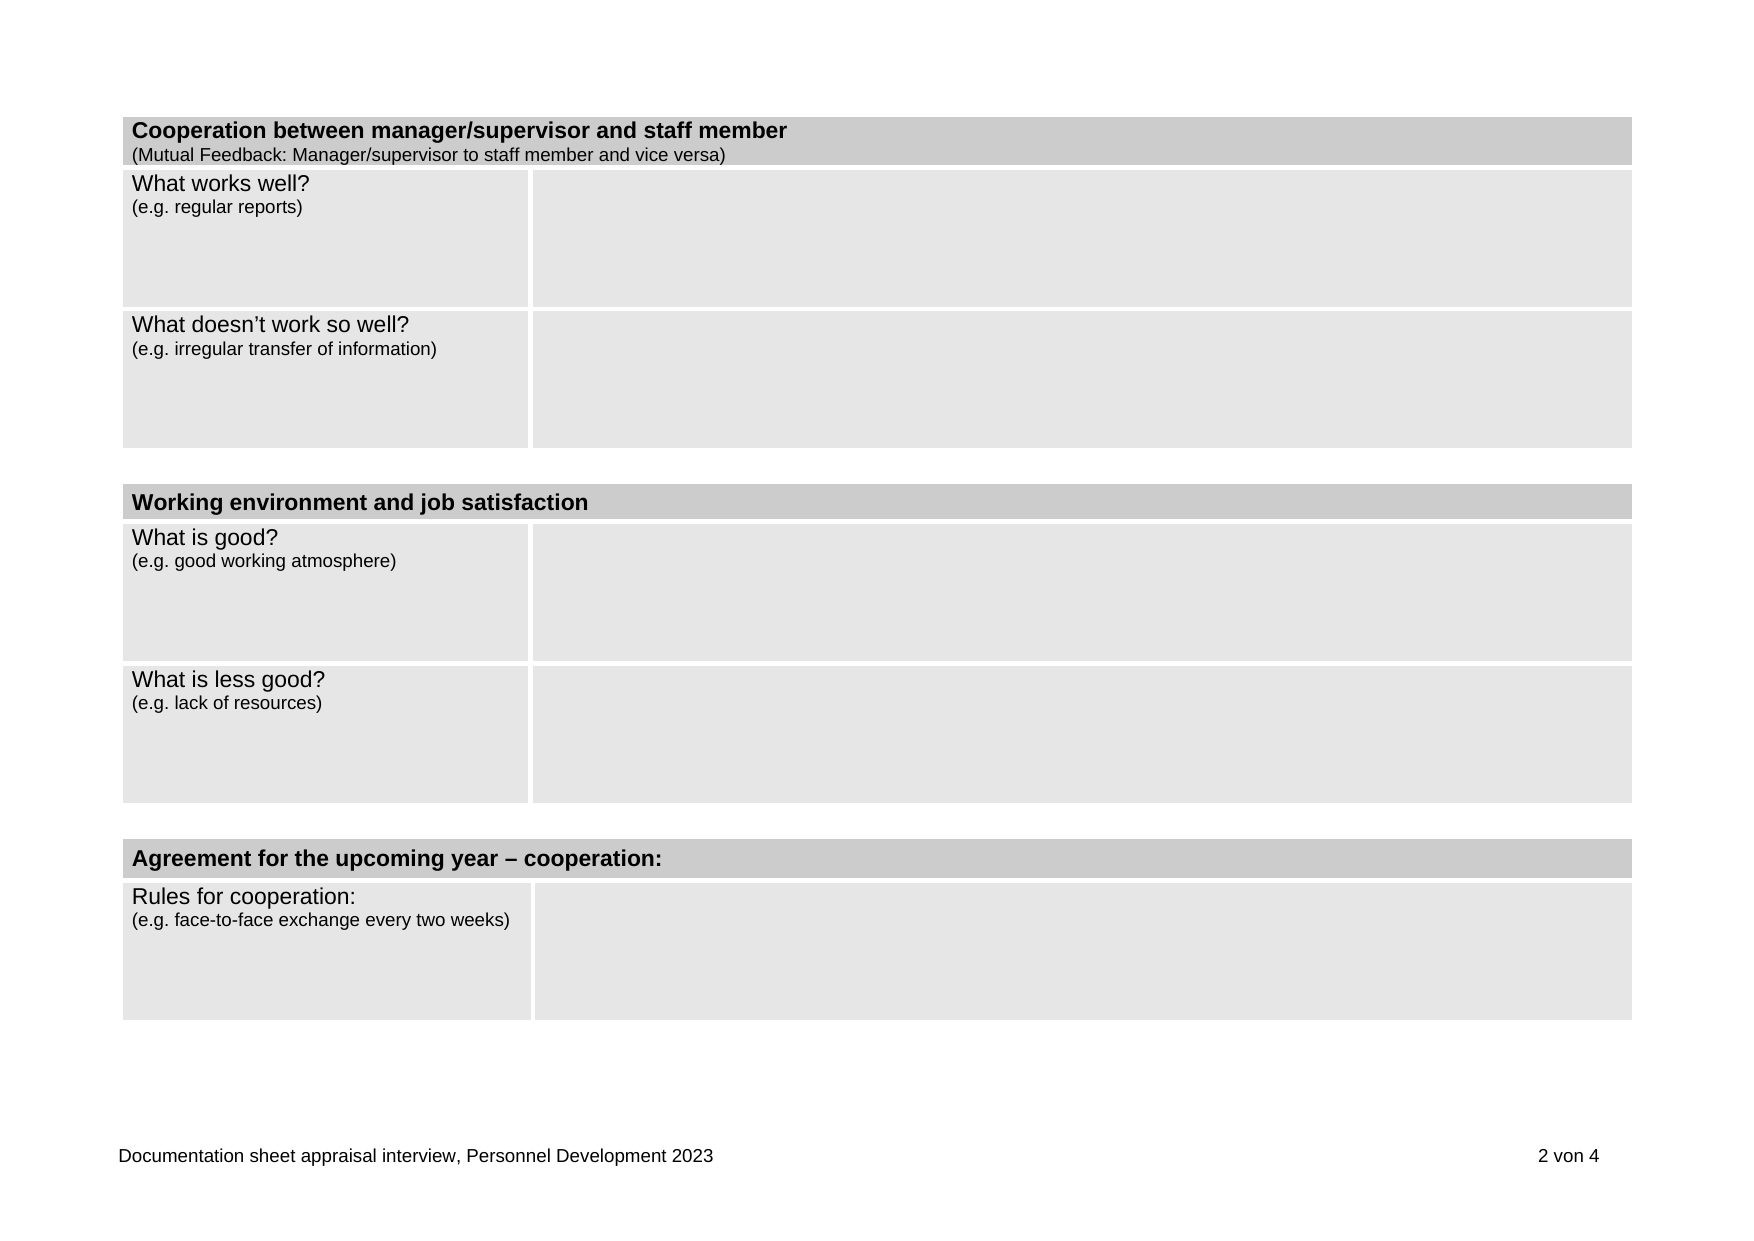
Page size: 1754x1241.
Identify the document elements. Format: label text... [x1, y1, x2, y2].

table_cell What doesn’t work so well? (e.g. irregular transfer of information) [123, 311, 528, 448]
table_cell What works well? (e.g. regular reports) [123, 170, 528, 307]
table_cell [533, 311, 1632, 448]
table_cell [533, 666, 1632, 803]
table_cell What is less good? (e.g. lack of resources) [123, 666, 528, 803]
table_cell Cooperation between manager/supervisor and staff member (Mutual Feedback: Manager/supervisor to staff member and vice versa) [123, 117, 1632, 165]
table_header Agreement for the upcoming year – cooperation: [123, 839, 1632, 878]
table_cell [533, 524, 1632, 661]
table_cell Rules for cooperation: (e.g. face-to-face exchange every two weeks) [123, 883, 531, 1020]
table_header Working environment and job satisfaction [123, 484, 1632, 519]
table_cell [535, 883, 1632, 1020]
table_cell What is good? (e.g. good working atmosphere) [123, 524, 528, 661]
table_cell [533, 170, 1632, 307]
